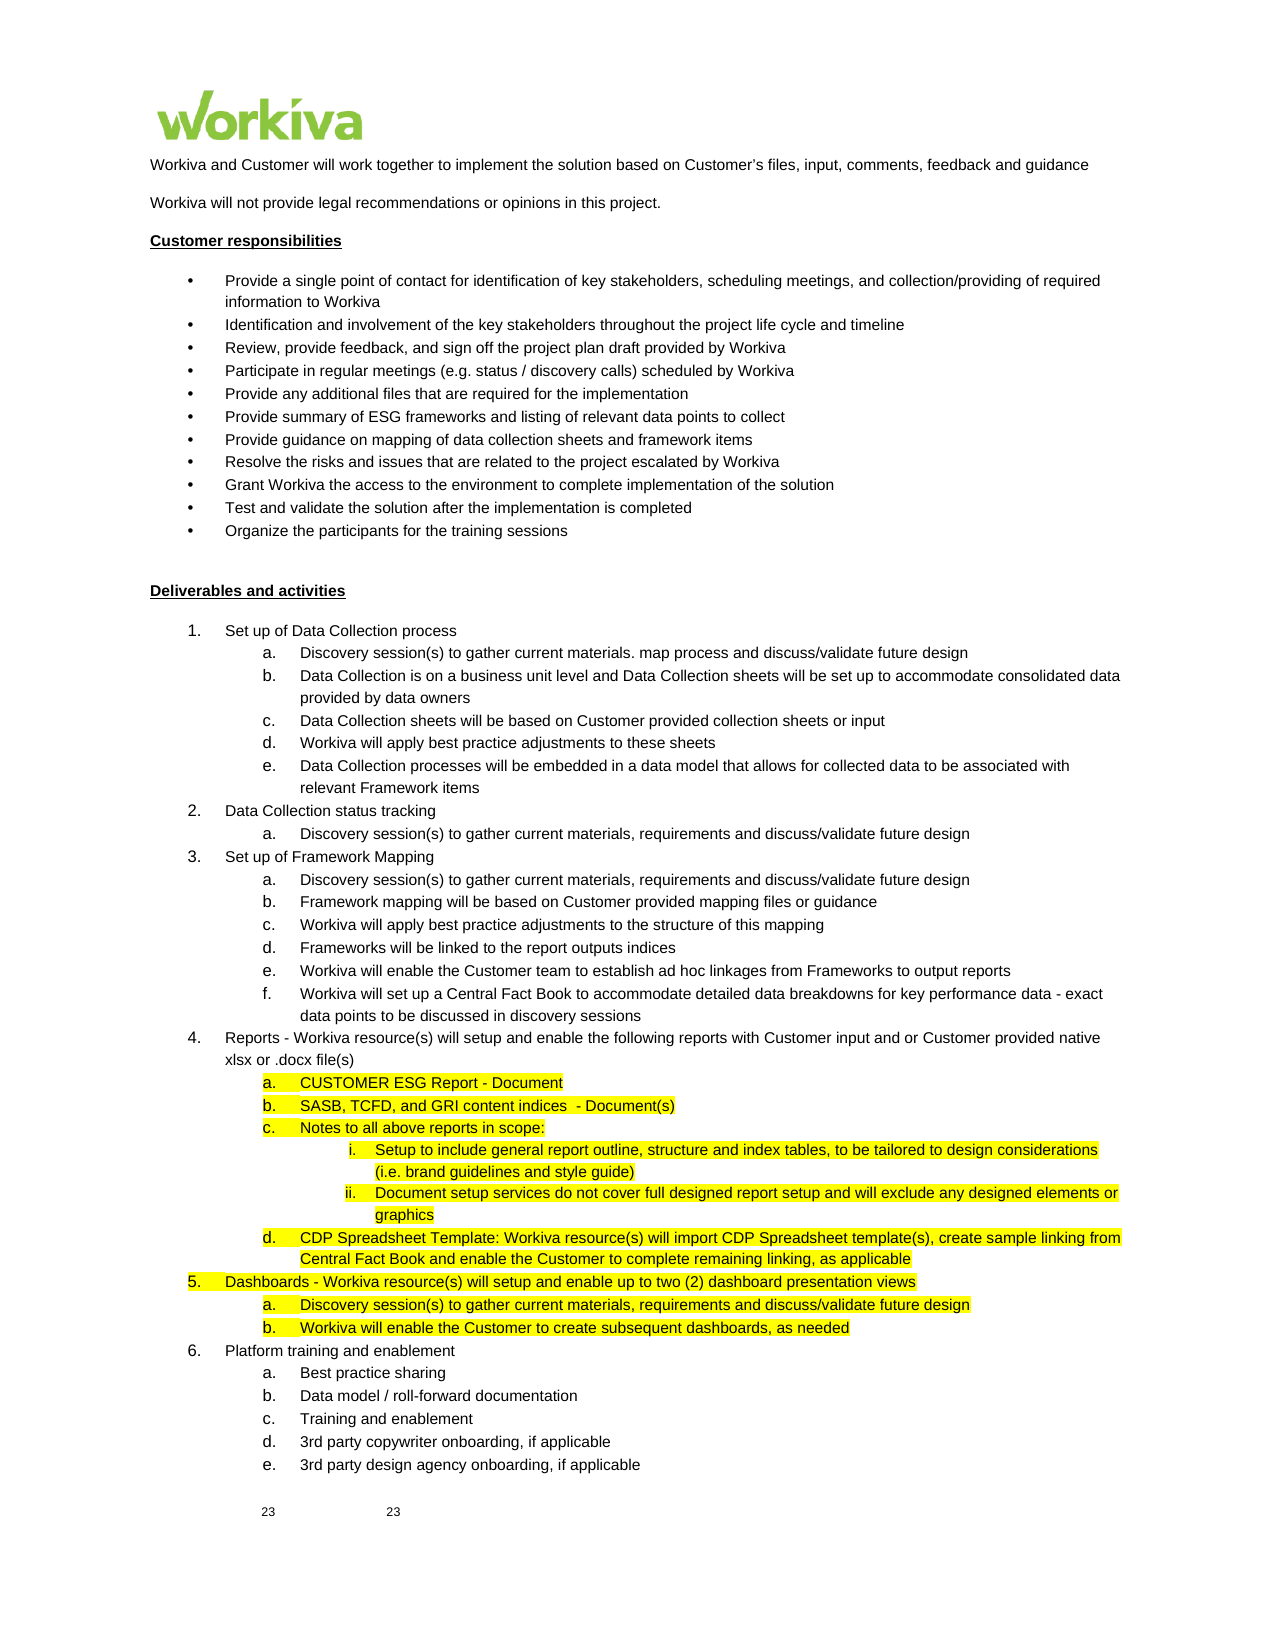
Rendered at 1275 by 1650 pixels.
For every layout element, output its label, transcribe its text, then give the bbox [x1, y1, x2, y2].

list Data Collection status tracking [187, 801, 1125, 820]
list CUSTOMER ESG Report - Document [262, 1072, 1125, 1092]
list Provide guidance on mapping of data collection sheets and framework items [187, 429, 1125, 448]
list Workiva will apply best practice adjustments to the structure of this mapping [262, 915, 1125, 934]
text Deliverables and activities [150, 582, 1125, 600]
list Workiva will set up a Central Fact Book to accommodate detailed data breakdowns for key performance data - exact data points to be discussed in discovery sessions [262, 984, 1125, 1024]
list Workiva will apply best practice adjustments to these sheets [262, 733, 1125, 752]
list Discovery session(s) to gather current materials, requirements and discuss/validate future design [262, 1294, 1125, 1314]
list Discovery session(s) to gather current materials, requirements and discuss/validate future design [262, 823, 1125, 843]
list Set up of Framework Mapping [187, 846, 1125, 866]
list Participate in regular meetings (e.g. status / discovery calls) scheduled by Workiva [187, 361, 1125, 380]
list Test and validate the solution after the implementation is completed [187, 498, 1125, 517]
list Framework mapping will be based on Customer provided mapping files or guidance [262, 892, 1125, 911]
list Discovery session(s) to gather current materials. map process and discuss/validate future design [262, 643, 1125, 662]
list Provide any additional files that are required for the implementation [187, 383, 1125, 403]
list Data model / roll-forward documentation [262, 1386, 1125, 1405]
list Organize the participants for the training sessions [187, 521, 1125, 540]
list Best practice sharing [262, 1363, 1125, 1382]
list Resolve the risks and issues that are related to the project escalated by Workiva [187, 452, 1125, 471]
list Provide a single point of contact for identification of key stakeholders, scheduling meetings, and collection/providing of required information to Workiva [187, 270, 1125, 311]
list Reports - Workiva resource(s) will setup and enable the following reports with Customer input and or Customer provided native xlsx or .docx file(s) [187, 1028, 1125, 1069]
list Dashboards - Workiva resource(s) will setup and enable up to two (2) dashboard presentation views [225, 1272, 1125, 1291]
list Review, provide feedback, and sign off the project plan draft provided by Workiva [187, 338, 1125, 357]
list Identification and involvement of the key stakeholders throughout the project life cycle and timeline [187, 315, 1125, 334]
list Data Collection is on a business unit level and Data Collection sheets will be set up to accommodate consolidated data provided by data owners [262, 666, 1125, 707]
list Platform training and enablement [187, 1340, 1125, 1359]
list Training and enablement [262, 1409, 1125, 1428]
list Document setup services do not cover full designed report setup and will exclude any designed elements or graphics [356, 1184, 1125, 1224]
list Data Collection processes will be embedded in a data model that allows for collected data to be associated with relevant Framework items [262, 756, 1125, 797]
text Customer responsibilities [150, 232, 1125, 250]
list Frameworks will be linked to the report outputs indices [262, 938, 1125, 957]
list Notes to all above reports in scope: [300, 1118, 1125, 1137]
list Data Collection sheets will be based on Customer provided collection sheets or input [262, 710, 1125, 729]
text Workiva and Customer will work together to implement the solution based on Customer’s files, input, comments, feedback and guidance [150, 156, 1125, 174]
text Workiva will not provide legal recommendations or opinions in this project. [150, 194, 1125, 212]
list Workiva will enable the Customer team to establish ad hoc linkages from Frameworks to output reports [262, 961, 1125, 980]
list SASB, TCFD, and GRI content indices - Document(s) [300, 1095, 1125, 1114]
list CDP Spreadsheet Template: Workiva resource(s) will import CDP Spreadsheet template(s), create sample linking from Central Fact Book and enable the Customer to complete remaining linking, as applicable [262, 1227, 1125, 1268]
list 3rd party design agency onboarding, if applicable [262, 1455, 1125, 1474]
list Setup to include general report outline, structure and index tables, to be tailored to design considerations (i.e. brand guidelines and style guide) [356, 1141, 1125, 1181]
list Grant Workiva the access to the environment to complete implementation of the solution [187, 475, 1125, 494]
list 3rd party copywriter onboarding, if applicable [262, 1432, 1125, 1451]
list Provide summary of ESG frameworks and listing of relevant data points to collect [187, 406, 1125, 426]
list Workiva will enable the Customer to create subsequent dashboards, as needed [262, 1317, 1125, 1337]
list Discovery session(s) to gather current materials, requirements and discuss/validate future design [262, 869, 1125, 888]
list Set up of Data Collection process [187, 620, 1125, 639]
picture [150, 75, 368, 156]
